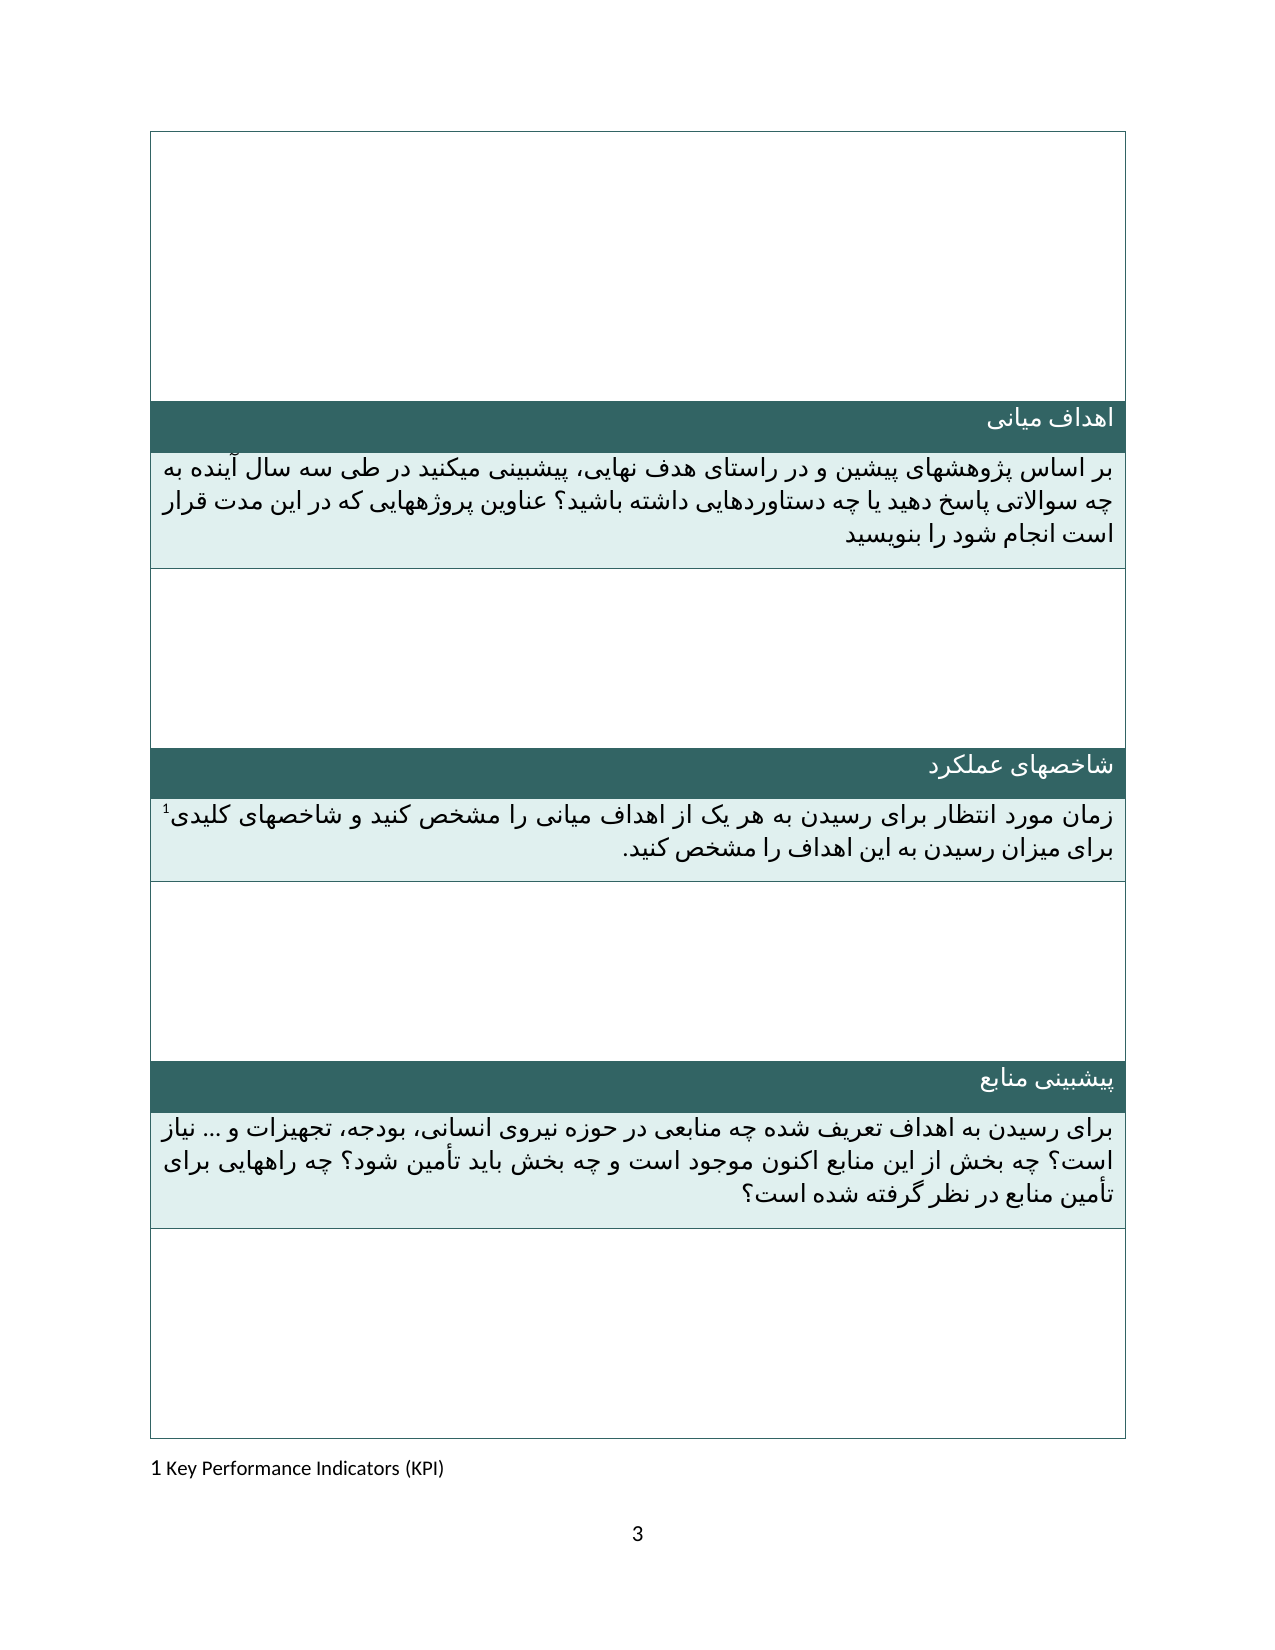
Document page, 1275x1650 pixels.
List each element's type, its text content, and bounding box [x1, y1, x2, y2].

table_cell [151, 882, 1125, 1061]
table_cell پیشبینی منابع [151, 1062, 1125, 1112]
table_cell [151, 569, 1125, 748]
table_cell بر اساس پژوهشهای پیشین و در راستای هدف نهایی، پیشبینی میکنید در طی سه سال آینده به چه سوالاتی پاسخ دهید یا چه دستاوردهایی داشته باشید؟ عناوین پروژههایی که در این مدت قرار است انجام شود را بنویسید [151, 453, 1125, 568]
table_cell زمان مورد انتظار برای رسیدن به هر یک از اهداف میانی را مشخص کنید و شاخصهای کلیدی برای میزان رسیدن به این اهداف را مشخص کنید. [151, 799, 1125, 881]
table_cell اهداف میانی [151, 402, 1125, 452]
table_cell برای رسیدن به اهداف تعریف شده چه منابعی در حوزه نیروی انسانی، بودجه، تجهیزات و ... نیاز است؟ چه بخش از این منابع اکنون موجود است و چه بخش باید تأمین شود؟ چه راههایی برای تأمین منابع در نظر گرفته شده است؟ [151, 1113, 1125, 1228]
table_cell شاخصهای عملکرد [151, 749, 1125, 798]
table_cell [151, 132, 1125, 401]
table_cell [151, 1229, 1125, 1438]
